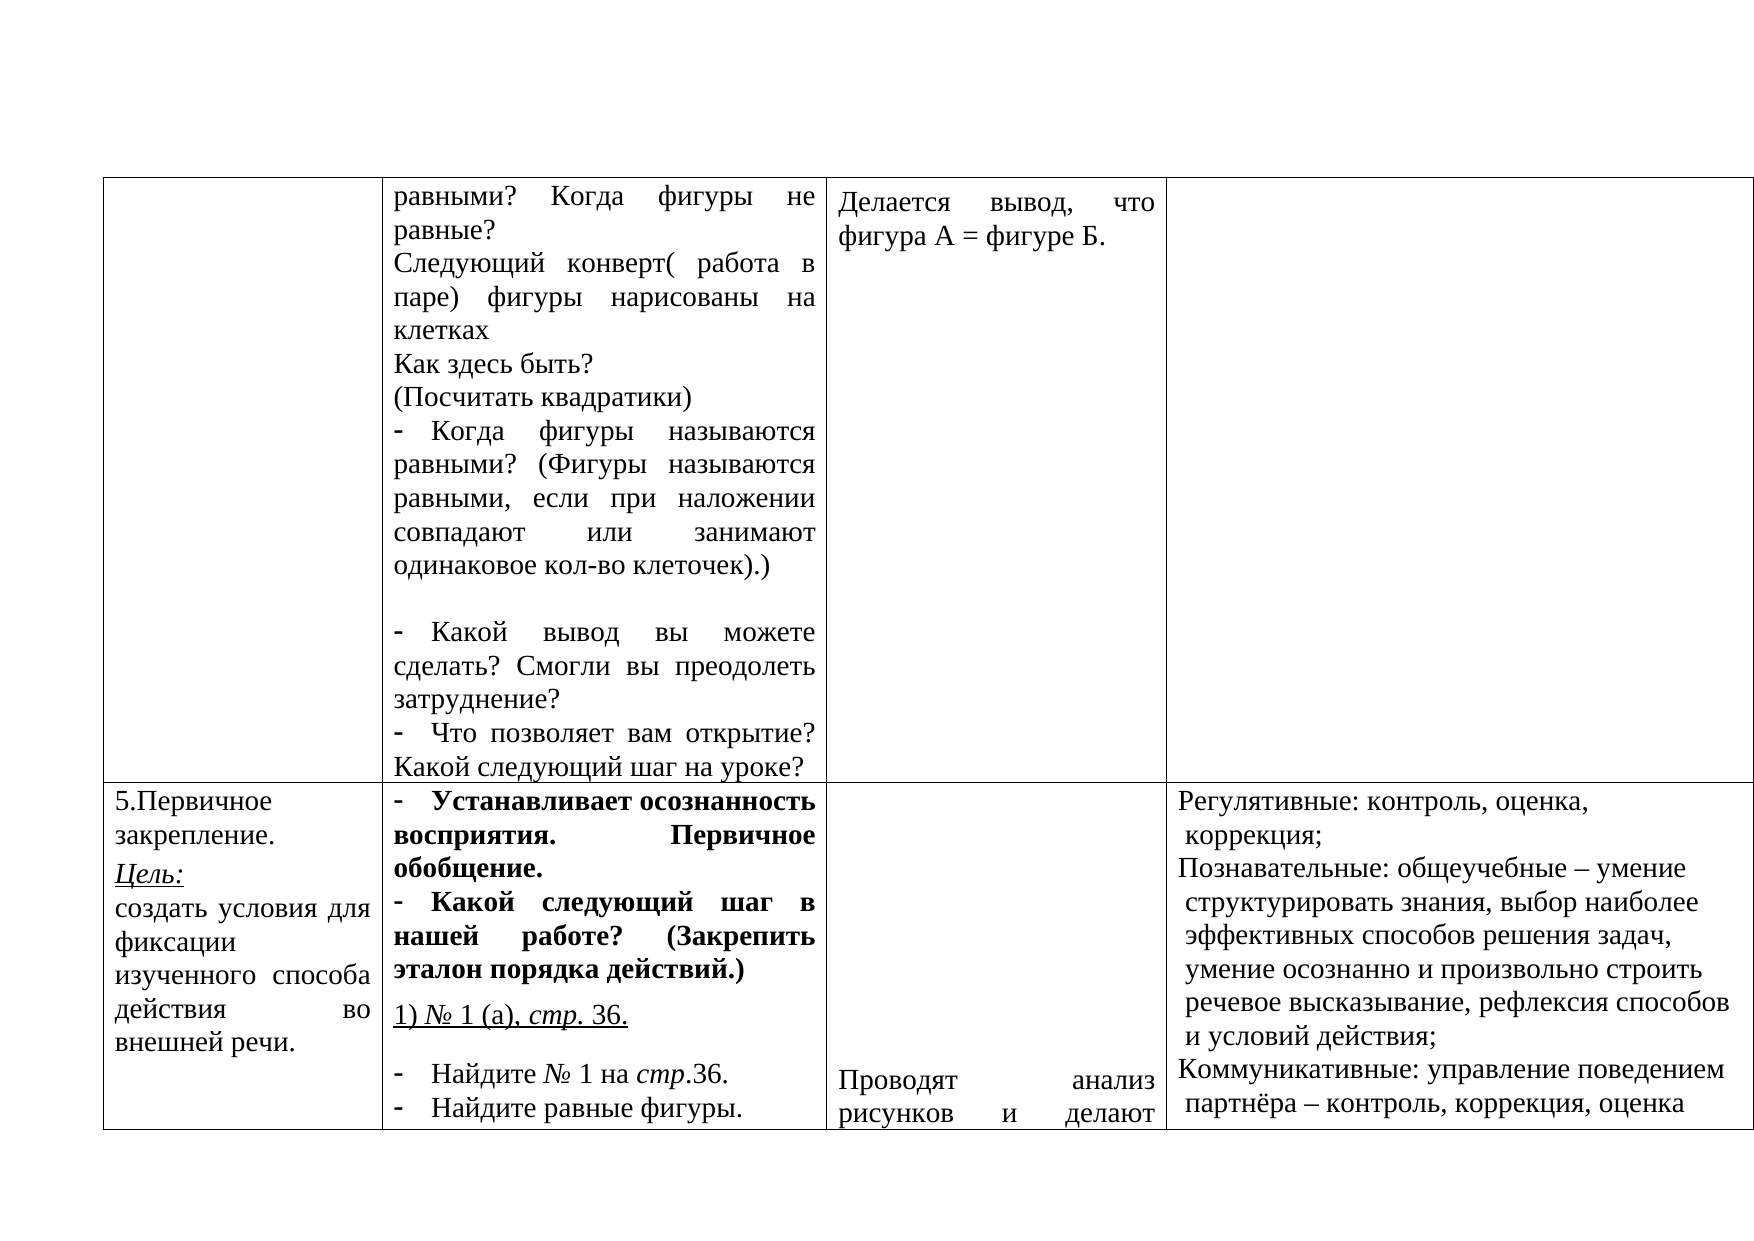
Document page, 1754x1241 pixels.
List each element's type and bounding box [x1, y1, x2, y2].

table_cell [827, 178, 1166, 782]
table_cell [383, 783, 826, 1129]
table_cell [1167, 783, 1753, 1129]
table_cell [827, 783, 1166, 1129]
table_cell [1167, 178, 1753, 782]
table_cell [104, 783, 382, 1129]
table_cell [104, 178, 382, 782]
table_cell [383, 178, 826, 782]
